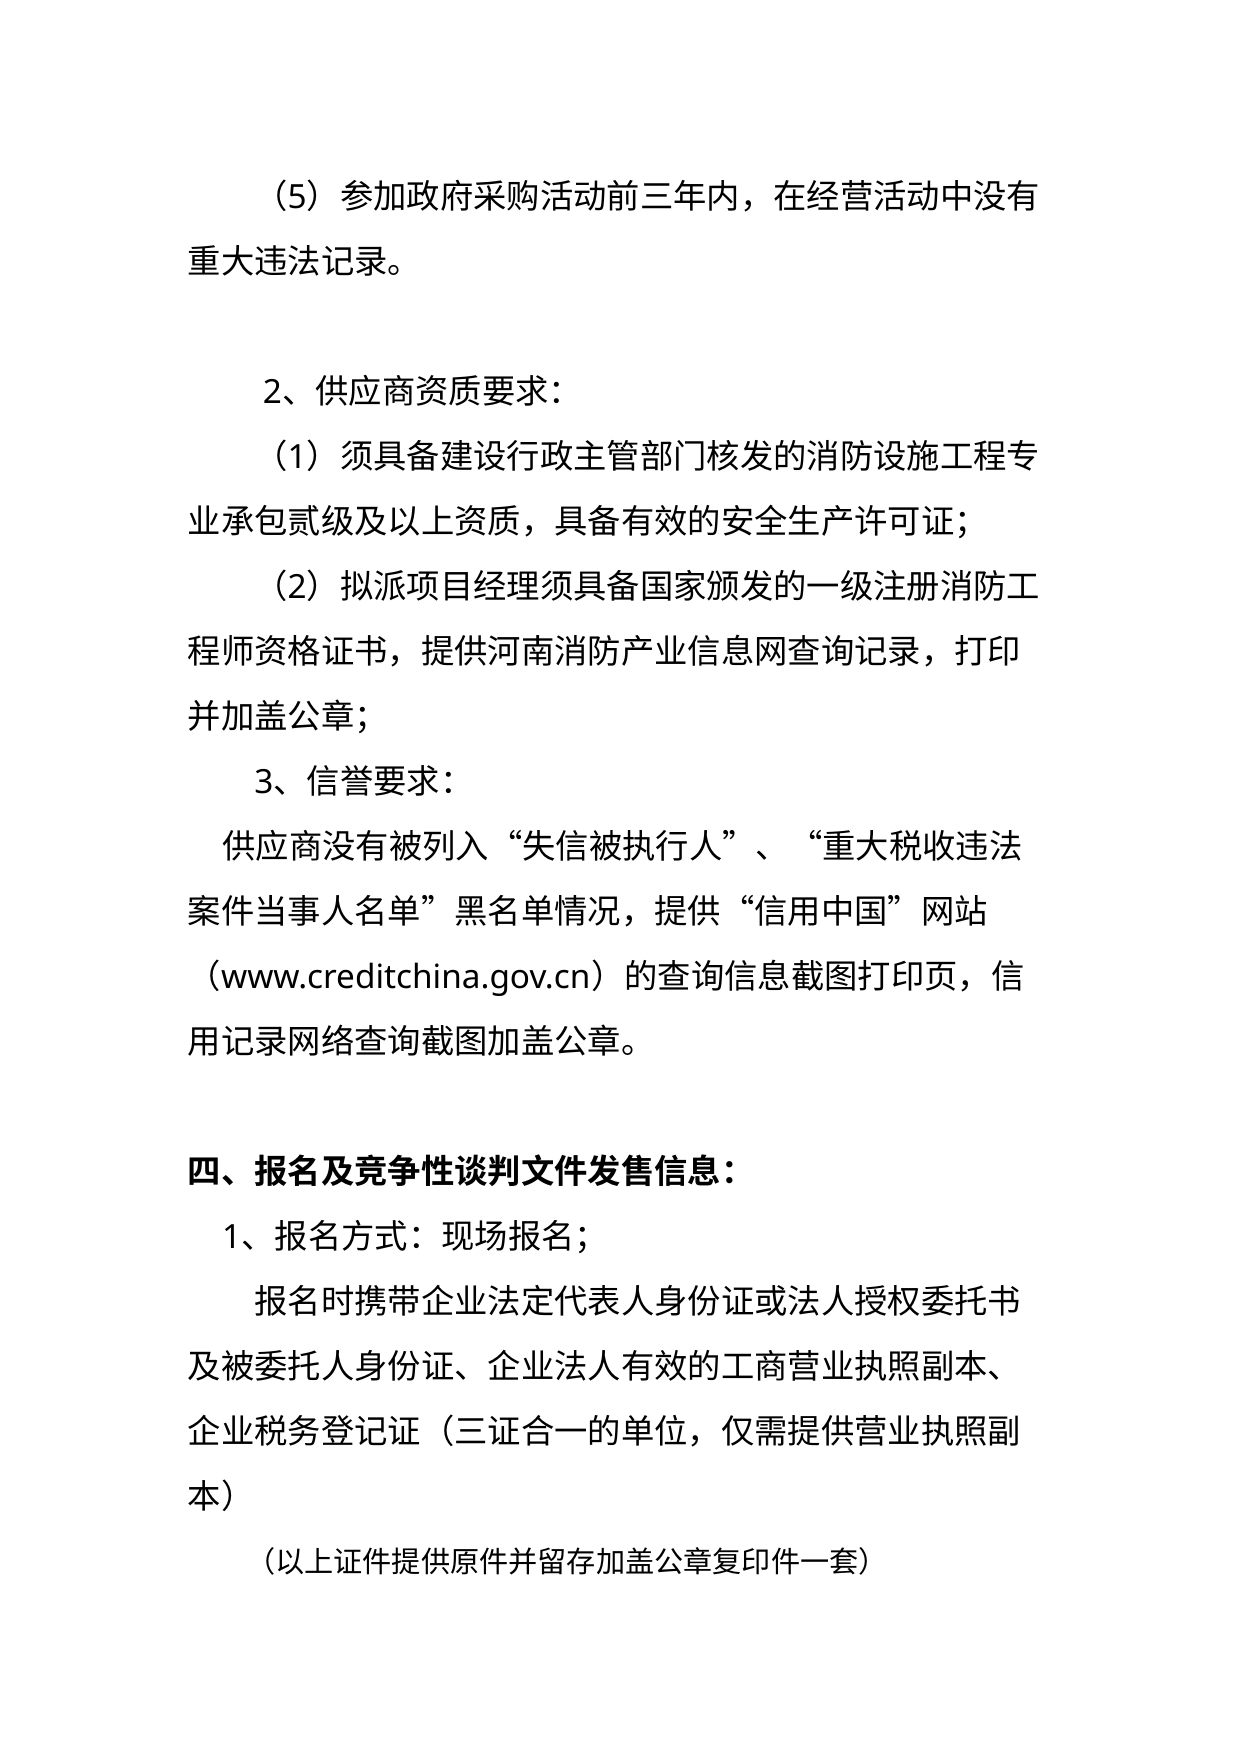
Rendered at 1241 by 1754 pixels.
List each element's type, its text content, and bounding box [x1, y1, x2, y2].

text 1、报名方式：现场报名； [187, 1202, 1053, 1267]
text 供应商没有被列入“失信被执行人”、“重大税收违法案件当事人名单”黑名单情况，提供“信用中国”网站（www.creditchina.gov.cn）的查询信息截图打印页，信用记录网络查询截图加盖公章。 [187, 812, 1053, 1072]
text 2、供应商资质要求： [187, 357, 1053, 422]
text 3、信誉要求： [187, 747, 1053, 812]
text （1）须具备建设行政主管部门核发的消防设施工程专业承包贰级及以上资质，具备有效的安全生产许可证； [187, 422, 1053, 552]
text 四、报名及竞争性谈判文件发售信息： [187, 1137, 1053, 1202]
text 报名时携带企业法定代表人身份证或法人授权委托书及被委托人身份证、企业法人有效的工商营业执照副本、企业税务登记证（三证合一的单位，仅需提供营业执照副本） [187, 1267, 1053, 1527]
text （5）参加政府采购活动前三年内，在经营活动中没有重大违法记录。 [187, 162, 1053, 292]
text （2）拟派项目经理须具备国家颁发的一级注册消防工程师资格证书，提供河南消防产业信息网查询记录，打印并加盖公章； [187, 552, 1053, 747]
text （以上证件提供原件并留存加盖公章复印件一套） [187, 1527, 1053, 1592]
